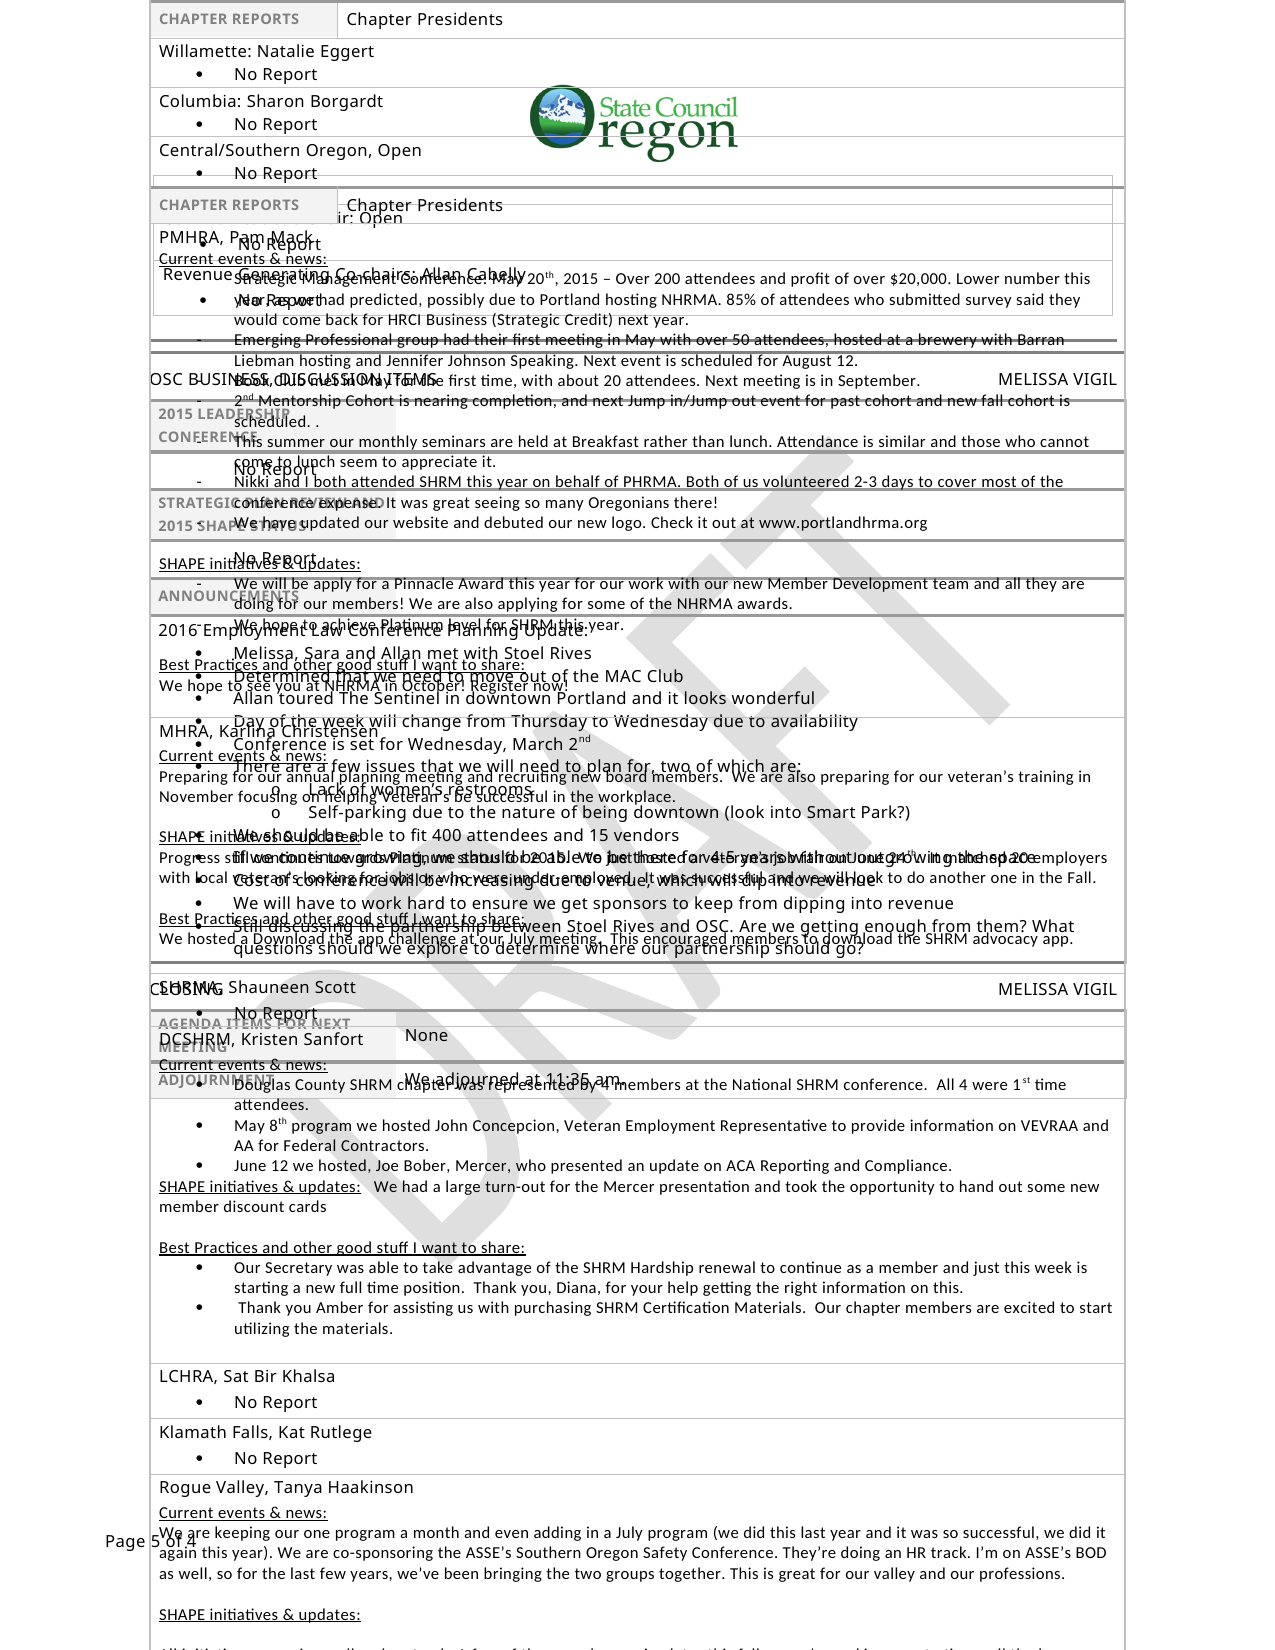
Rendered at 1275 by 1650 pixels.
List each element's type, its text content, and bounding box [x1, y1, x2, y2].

table_cell Rogue Valley, Tanya Haakinson Current events & news: We are keeping our one program a month and even adding in a July program (we did this last year and it was so successful, we did it again this year). We are co-sponsoring the ASSE’s Southern Oregon Safety Conference. They’re doing an HR track. I’m on ASSE’s BOD as well, so for the last few years, we’ve been bringing the two groups together. This is great for our valley and our professions. SHAPE initiatives & updates: All initiatives are going well and on track. A few of them are happening later this fall, so we’re making sure to tie up all the loose ends. Best Practices and other good stuff I want to share: One of our BOD members asked if we could do a Lunch-N-Learn as her attorney group could present on the new Sick Leave Law. That sounded amazing, so between her and I we set up a Lunch-N-Learn in Aug AND a breakfast meeting for our Grants Pass folks as well (both on same day). This is great, because we’ve heard from our membership that they can’t always make it to our 3rd Wed of the month program in Medford. We’re trying to reach out to more HR professionals on their schedules. [151, 1475, 1124, 1650]
table_cell Klamath Falls, Kat Rutlege No Report [151, 1419, 1124, 1474]
table_cell MHRA, Karlina Christensen Current events & news: Preparing for our annual planning meeting and recruiting new board members. We are also preparing for our veteran’s training in November focusing on helping Veteran’s be successful in the workplace. SHAPE initiatives & updates: Progress still continues towards Platinum status for 2015. We just hosted a veteran’s job fair on June 24th. It matched 20 employers with local veteran’s looking for jobs or who were under-employed. It was successful and we will look to do another one in the Fall. Best Practices and other good stuff I want to share: We hosted a Download the app challenge at our July meeting. This encouraged members to download the SHRM advocacy app. [151, 718, 1124, 973]
table_cell Chapter Presidents [338, 189, 1124, 223]
table_cell PMHRA, Pam Mack Current events & news: Strategic Management Conference: May 20th, 2015 – Over 200 attendees and profit of over $20,000. Lower number this year, as we had predicted, possibly due to Portland hosting NHRMA. 85% of attendees who submitted survey said they would come back for HRCI Business (Strategic Credit) next year. Emerging Professional group had their first meeting in May with over 50 attendees, hosted at a brewery with Barran Liebman hosting and Jennifer Johnson Speaking. Next event is scheduled for August 12. Book Club met in May for the first time, with about 20 attendees. Next meeting is in September. 2nd Mentorship Cohort is nearing completion, and next Jump in/Jump out event for past cohort and new fall cohort is scheduled. . This summer our monthly seminars are held at Breakfast rather than lunch. Attendance is similar and those who cannot come to lunch seem to appreciate it. Nikki and I both attended SHRM this year on behalf of PHRMA. Both of us volunteered 2-3 days to cover most of the conference expense. It was great seeing so many Oregonians there! We have updated our website and debuted our new logo. Check it out at www.portlandhrma.org SHAPE initiatives & updates: We will be apply for a Pinnacle Award this year for our work with our new Member Development team and all they are doing for our members! We are also applying for some of the NHRMA awards. We hope to achieve Platinum level for SHRM this year. Best Practices and other good stuff I want to share: We hope to see you at NHRMA in October! Register now! [151, 224, 1124, 717]
table_cell Chapter Reports [151, 189, 337, 223]
table_cell Columbia: Sharon Borgardt No Report [151, 88, 1124, 136]
table_cell Central/Southern Oregon, Open No Report [151, 137, 1124, 186]
table_header Chapter Presidents [338, 3, 1124, 37]
table_header Chapter Reports [151, 3, 337, 37]
table_cell Willamette: Natalie Eggert No Report [151, 39, 1124, 87]
table_cell DCSHRM, Kristen Sanfort Current events & news: Douglas County SHRM chapter was represented by 4 members at the National SHRM conference. All 4 were 1st time attendees. May 8th program we hosted John Concepcion, Veteran Employment Representative to provide information on VEVRAA and AA for Federal Contractors. June 12 we hosted, Joe Bober, Mercer, who presented an update on ACA Reporting and Compliance. SHAPE initiatives & updates: We had a large turn-out for the Mercer presentation and took the opportunity to hand out some new member discount cards Best Practices and other good stuff I want to share: Our Secretary was able to take advantage of the SHRM Hardship renewal to continue as a member and just this week is starting a new full time position. Thank you, Diana, for your help getting the right information on this. Thank you Amber for assisting us with purchasing SHRM Certification Materials. Our chapter members are excited to start utilizing the materials. [151, 1027, 1124, 1363]
table_cell SHRMA, Shauneen Scott No Report [151, 974, 1124, 1026]
table_cell LCHRA, Sat Bir Khalsa No Report [151, 1364, 1124, 1418]
